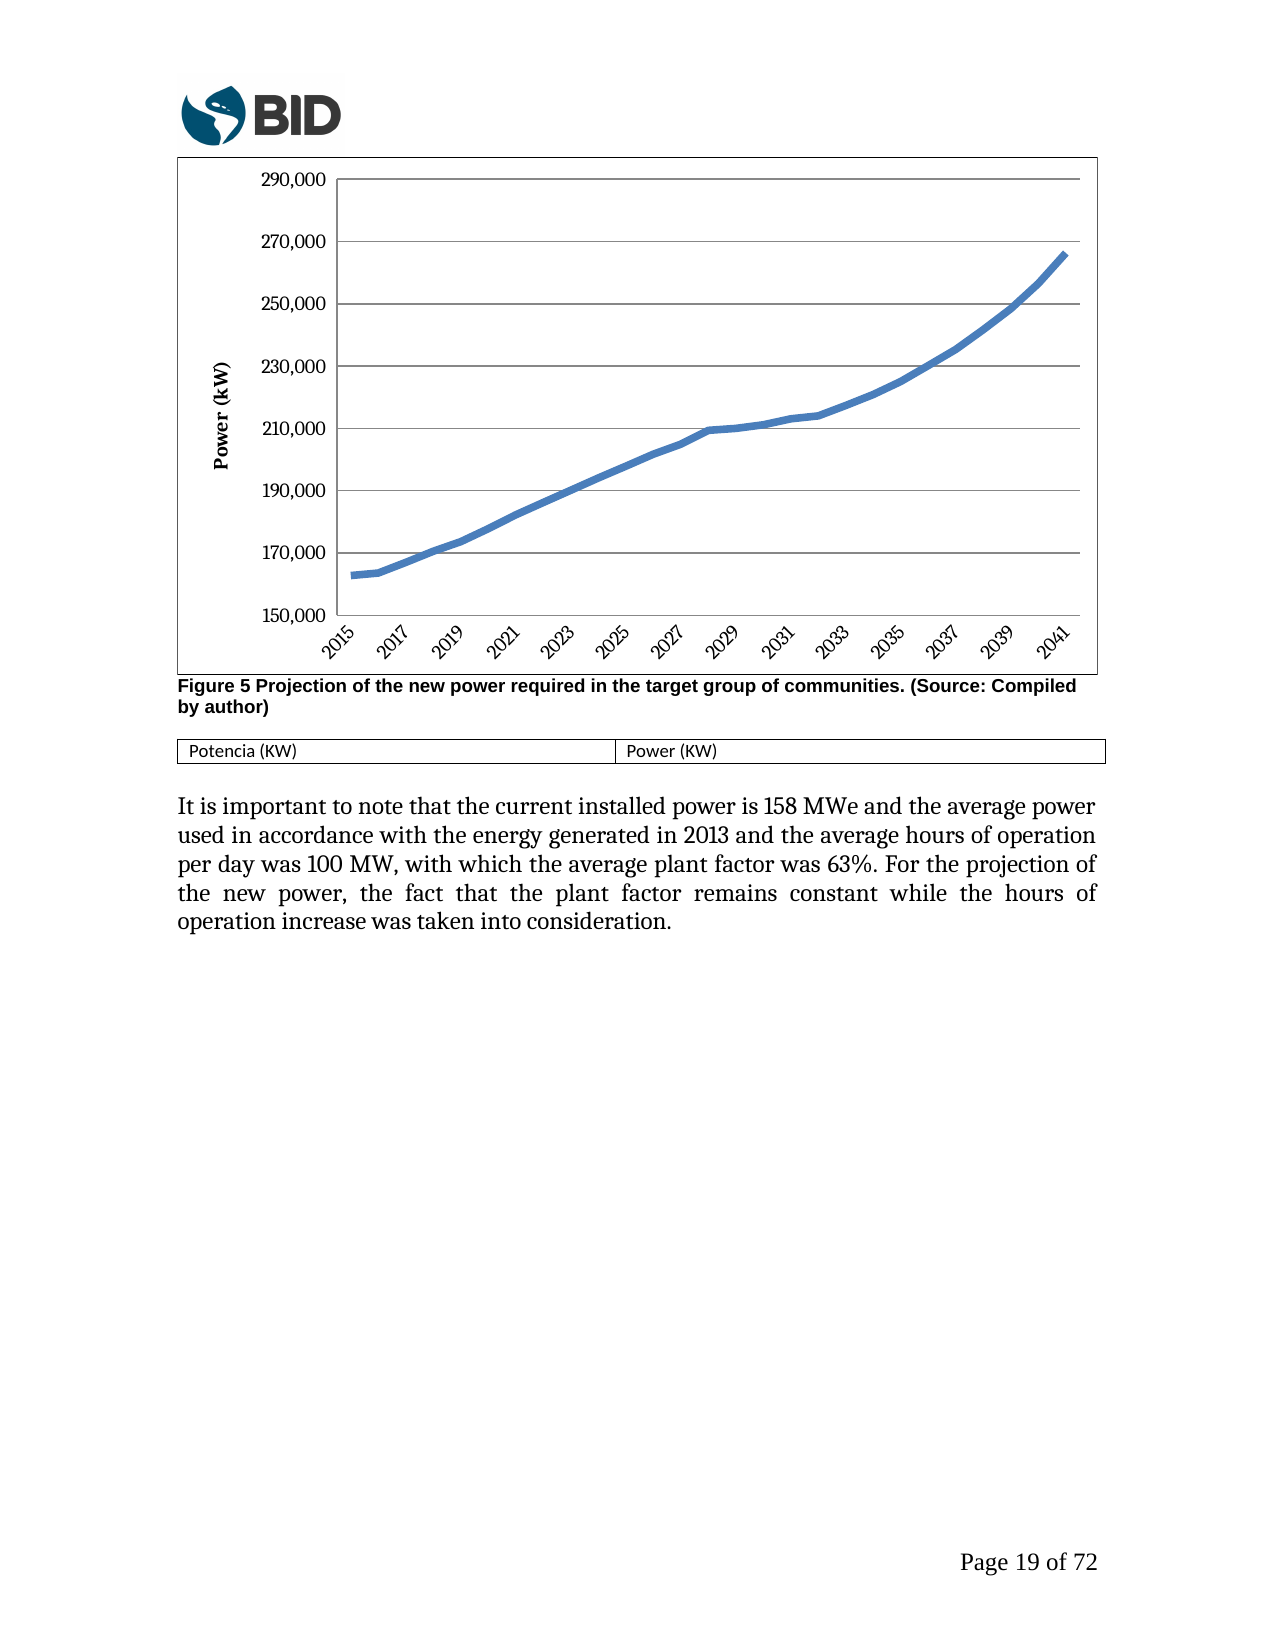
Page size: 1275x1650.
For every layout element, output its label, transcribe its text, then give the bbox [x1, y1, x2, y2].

table_header Power (KW) [616, 740, 1105, 762]
picture [177, 73, 346, 157]
text It is important to note that the current installed power is 158 MWe and the average power used in accordance with the energy generated in 2013 and the average hours of operation per day was 100 MW, with which the average plant factor was 63%. For the projection of the new power, the fact that the plant factor remains constant while the hours of operation increase was taken into consideration. [177, 792, 1098, 936]
text Figure 5 Projection of the new power required in the target group of communities. (Source: Compiled by author) [177, 675, 1098, 718]
table_header Potencia (KW) [178, 740, 615, 762]
